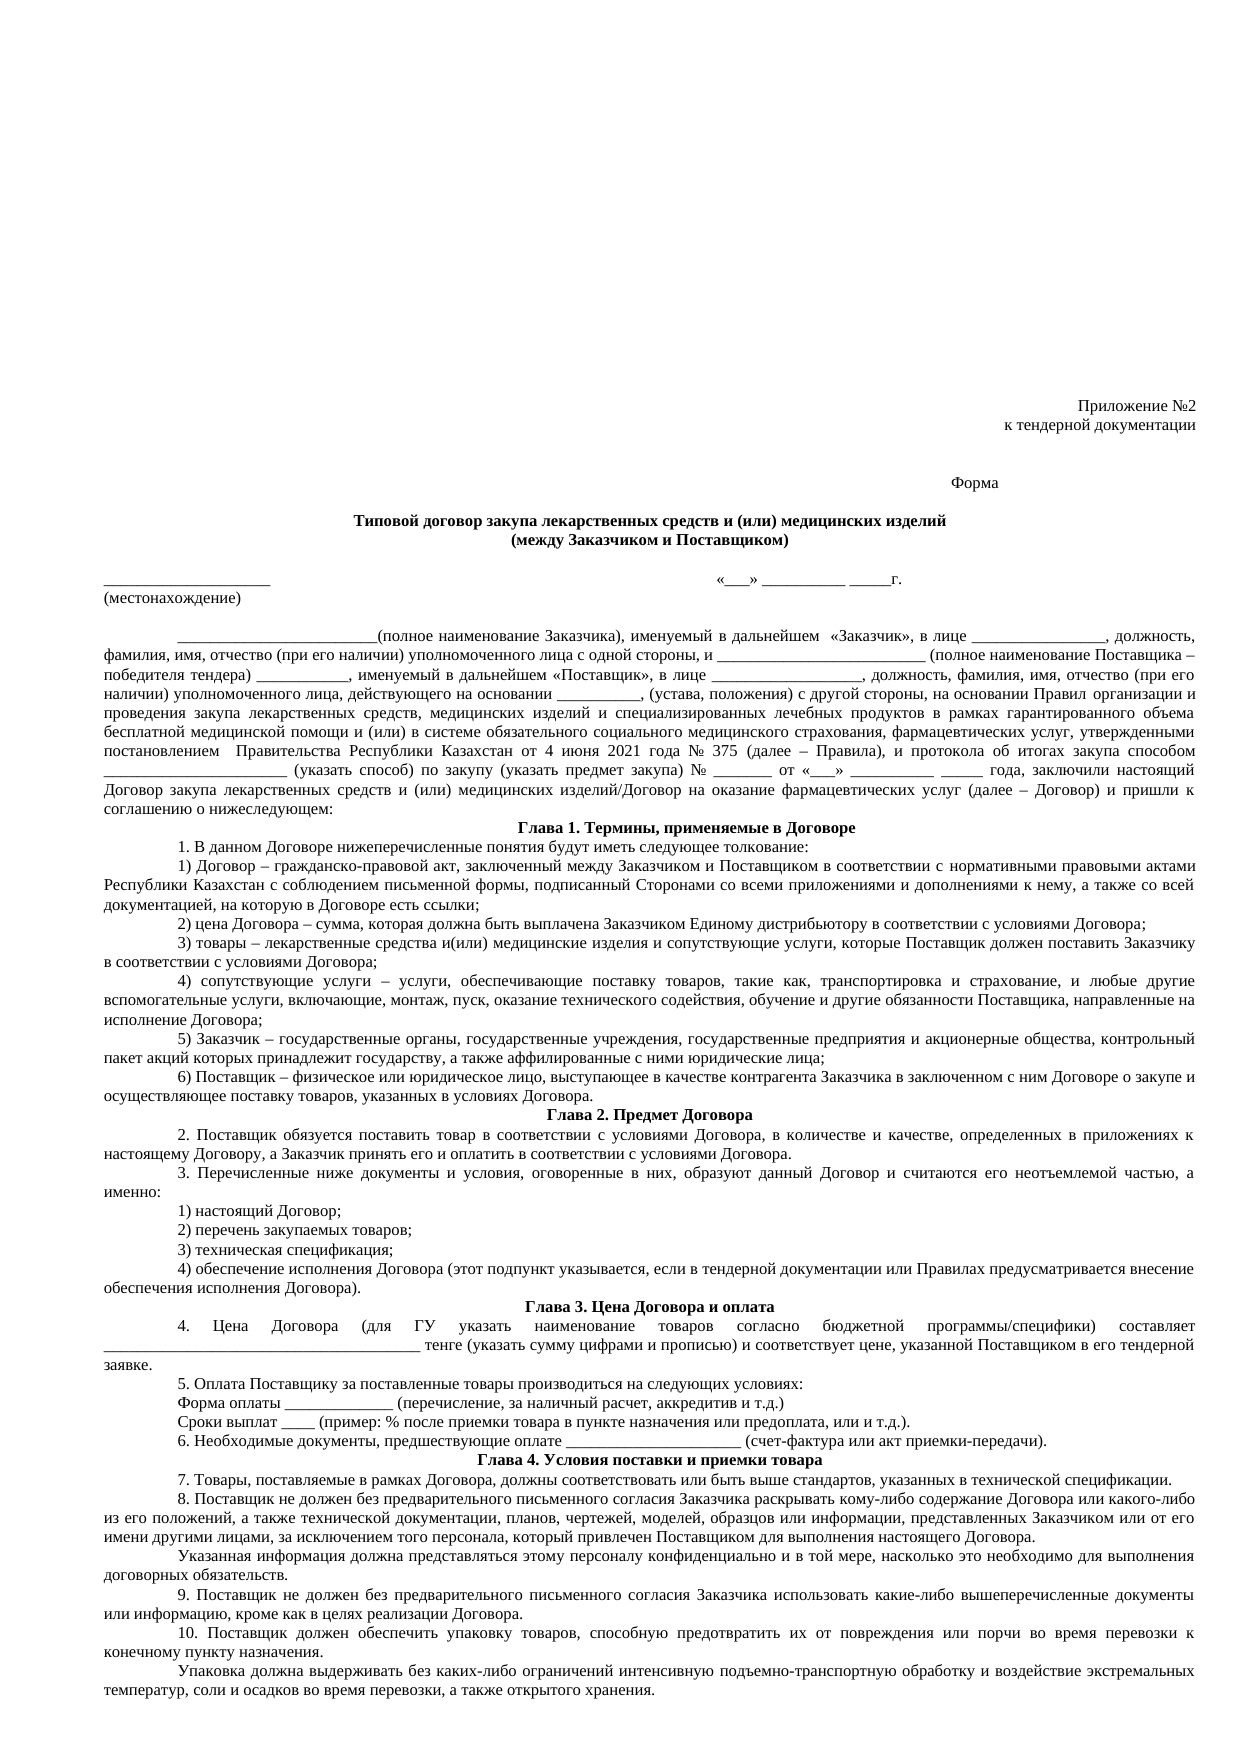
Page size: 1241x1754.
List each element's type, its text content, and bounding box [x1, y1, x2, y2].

text 7. Товары, поставляемые в рамках Договора, должны соответствовать или быть выше стандартов, указанных в технической спецификации. [103, 1469, 1196, 1488]
text 4. Цена Договора (для ГУ указать наименование товаров согласно бюджетной программы/специфики) составляет ______________________________________ тенге (указать сумму цифрами и прописью) и соответствует цене, указанной Поставщиком в его тендерной заявке. [103, 1316, 1196, 1373]
text 4) обеспечение исполнения Договора (этот подпункт указывается, если в тендерной документации или Правилах предусматривается внесение обеспечения исполнения Договора). [103, 1258, 1196, 1297]
text Указанная информация должна представляться этому персоналу конфиденциально и в той мере, насколько это необходимо для выполнения договорных обязательств. [103, 1546, 1196, 1584]
text Приложение №2 [103, 396, 1196, 415]
text Типовой договор закупа лекарственных средств и (или) медицинских изделий [103, 511, 1196, 530]
text 2) перечень закупаемых товаров; [103, 1220, 1196, 1239]
text 1) Договор – гражданско-правовой акт, заключенный между Заказчиком и Поставщиком в соответствии с нормативными правовыми актами Республики Казахстан с соблюдением письменной формы, подписанный Сторонами со всеми приложениями и дополнениями к нему, а также со всей документацией, на которую в Договоре есть ссылки; [103, 856, 1196, 913]
text ________________________(полное наименование Заказчика), именуемый в дальнейшем «Заказчик», в лице ________________, должность, фамилия, имя, отчество (при его наличии) уполномоченного лица с одной стороны, и _________________________ (полное наименование Поставщика – победителя тендера) ___________, именуемый в дальнейшем «Поставщик», в лице __________________, должность, фамилия, имя, отчество (при его наличии) уполномоченного лица, действующего на основании __________, (устава, положения) с другой стороны, на основании Правил организации и проведения закупа лекарственных средств, медицинских изделий и специализированных лечебных продуктов в рамках гарантированного объема бесплатной медицинской помощи и (или) в системе обязательного социального медицинского страхования, фармацевтических услуг, утвержденными постановлением Правительства Республики Казахстан от 4 июня 2021 года № 375 (далее – Правила), и протокола об итогах закупа способом ______________________ (указать способ) по закупу (указать предмет закупа) № _______ от «___» __________ _____ года, заключили настоящий Договор закупа лекарственных средств и (или) медицинских изделий/Договор на оказание фармацевтических услуг (далее – Договор) и пришли к соглашению о нижеследующем: [103, 626, 1196, 818]
text 6. Необходимые документы, предшествующие оплате _____________________ (счет-фактура или акт приемки-передачи). [103, 1431, 1196, 1450]
text ____________________ «___» __________ _____г. [103, 568, 1196, 588]
text 4) сопутствующие услуги – услуги, обеспечивающие поставку товаров, такие как, транспортировка и страхование, и любые другие вспомогательные услуги, включающие, монтаж, пуск, оказание технического содействия, обучение и другие обязанности Поставщика, направленные на исполнение Договора; [103, 971, 1196, 1028]
text Глава 2. Предмет Договора [103, 1105, 1196, 1124]
text (местонахождение) [103, 588, 1196, 607]
text 5. Оплата Поставщику за поставленные товары производиться на следующих условиях: [103, 1373, 1196, 1393]
text Глава 1. Термины, применяемые в Договоре [103, 818, 1196, 837]
text 3. Перечисленные ниже документы и условия, оговоренные в них, образуют данный Договор и считаются его неотъемлемой частью, а именно: [103, 1163, 1196, 1201]
text 2) цена Договора – сумма, которая должна быть выплачена Заказчиком Единому дистрибьютору в соответствии с условиями Договора; [103, 913, 1196, 933]
text Глава 4. Условия поставки и приемки товара [103, 1450, 1196, 1469]
text Глава 3. Цена Договора и оплата [103, 1297, 1196, 1316]
text 1) настоящий Договор; [103, 1201, 1196, 1220]
text 6) Поставщик – физическое или юридическое лицо, выступающее в качестве контрагента Заказчика в заключенном с ним Договоре о закупе и осуществляющее поставку товаров, указанных в условиях Договора. [103, 1067, 1196, 1105]
text к тендерной документации [103, 415, 1196, 434]
text 5) Заказчик – государственные органы, государственные учреждения, государственные предприятия и акционерные общества, контрольный пакет акций которых принадлежит государству, а также аффилированные с ними юридические лица; [103, 1028, 1196, 1067]
text Сроки выплат ____ (пример: % после приемки товара в пункте назначения или предоплата, или и т.д.). [103, 1412, 1196, 1431]
text 1. В данном Договоре нижеперечисленные понятия будут иметь следующее толкование: [103, 837, 1196, 856]
text 3) товары – лекарственные средства и(или) медицинские изделия и сопутствующие услуги, которые Поставщик должен поставить Заказчику в соответствии с условиями Договора; [103, 933, 1196, 971]
text 2. Поставщик обязуется поставить товар в соответствии с условиями Договора, в количестве и качестве, определенных в приложениях к настоящему Договору, а Заказчик принять его и оплатить в соответствии с условиями Договора. [103, 1124, 1196, 1163]
text 8. Поставщик не должен без предварительного письменного согласия Заказчика раскрывать кому-либо содержание Договора или какого-либо из его положений, а также технической документации, планов, чертежей, моделей, образцов или информации, представленных Заказчиком или от его имени другими лицами, за исключением того персонала, который привлечен Поставщиком для выполнения настоящего Договора. [103, 1488, 1196, 1546]
text 9. Поставщик не должен без предварительного письменного согласия Заказчика использовать какие-либо вышеперечисленные документы или информацию, кроме как в целях реализации Договора. [103, 1584, 1196, 1623]
text 10. Поставщик должен обеспечить упаковку товаров, способную предотвратить их от повреждения или порчи во время перевозки к конечному пункту назначения. [103, 1623, 1196, 1661]
text 3) техническая спецификация; [103, 1239, 1196, 1258]
text Форма оплаты _____________ (перечисление, за наличный расчет, аккредитив и т.д.) [103, 1393, 1196, 1412]
text (между Заказчиком и Поставщиком) [103, 530, 1196, 549]
text Упаковка должна выдерживать без каких-либо ограничений интенсивную подъемно-транспортную обработку и воздействие экстремальных температур, соли и осадков во время перевозки, а также открытого хранения. [103, 1661, 1196, 1699]
text Форма [103, 473, 1196, 492]
